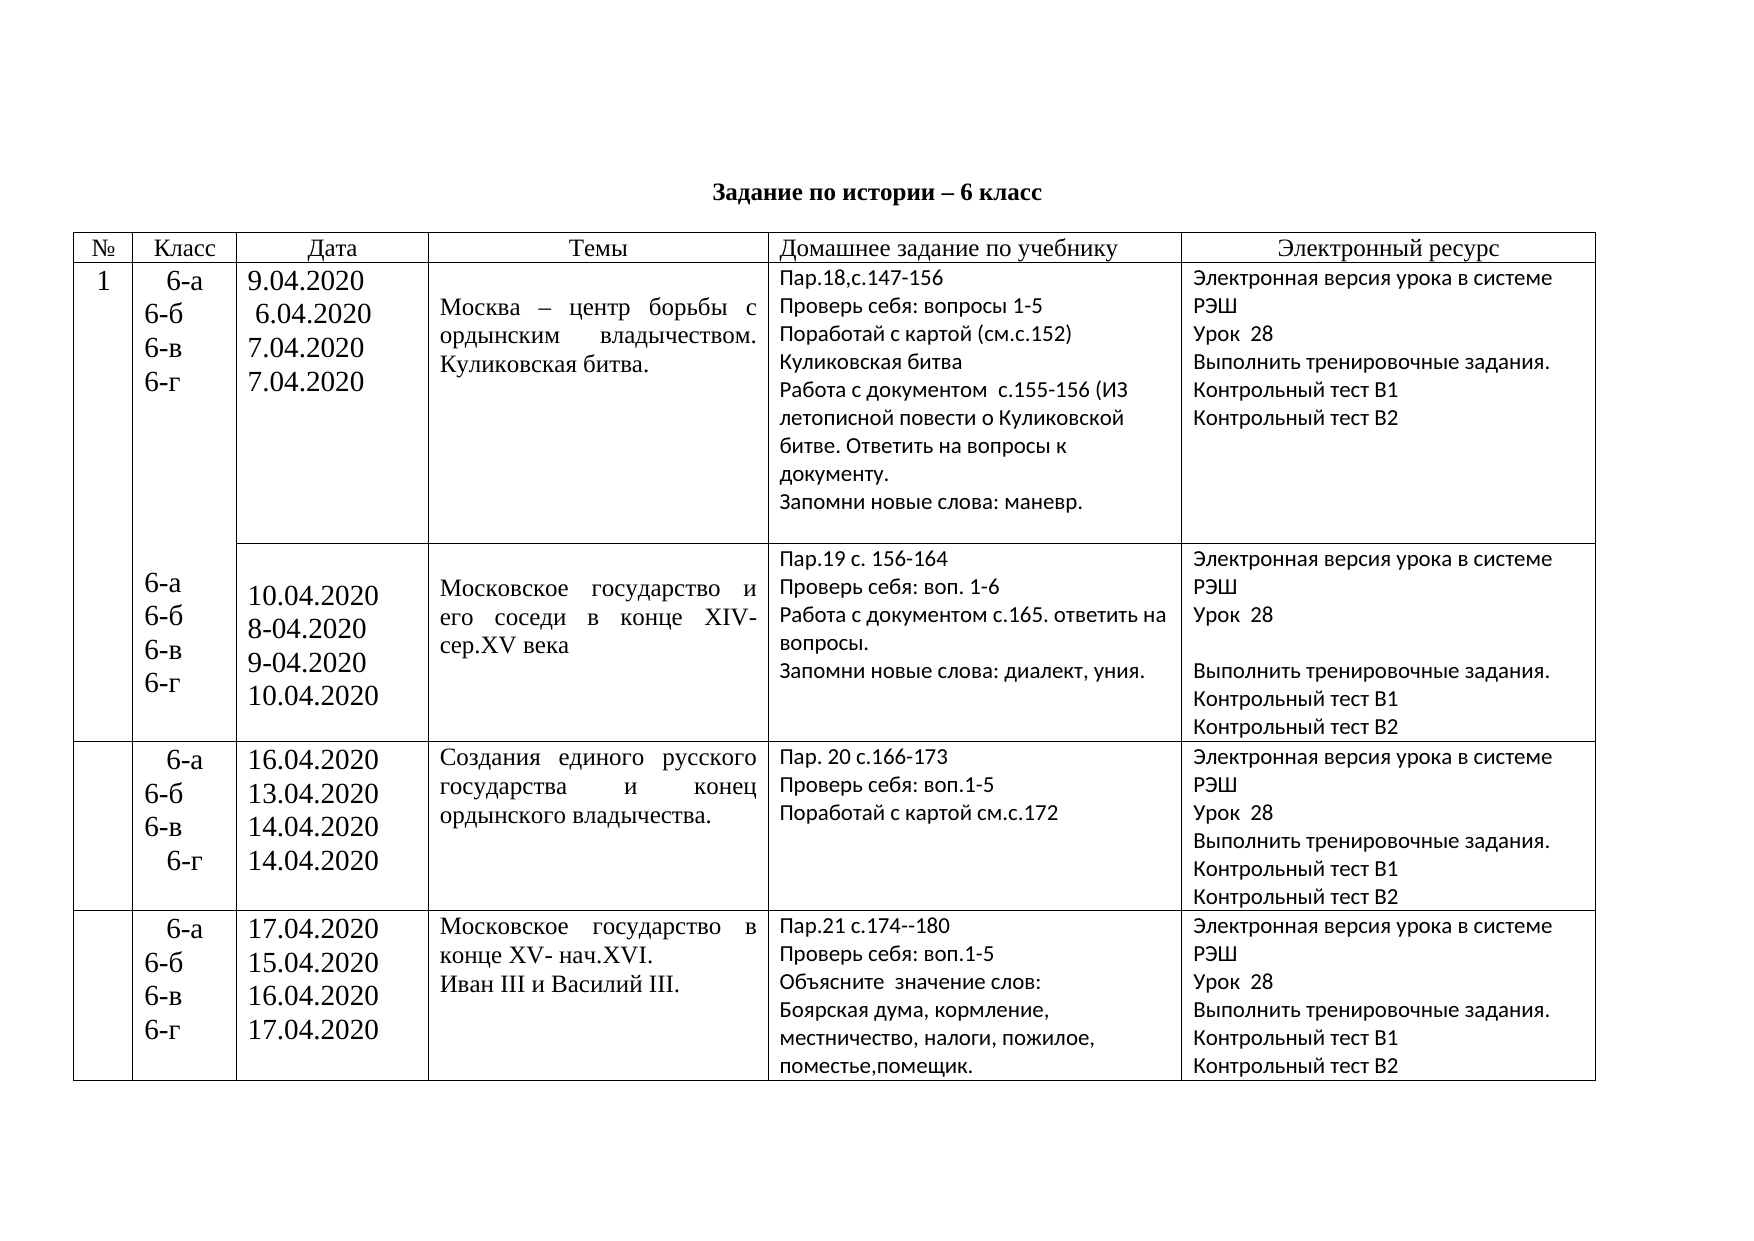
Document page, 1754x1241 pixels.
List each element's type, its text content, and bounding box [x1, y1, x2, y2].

table_cell 6-а 6-б 6-в 6-г [133, 742, 236, 910]
table_cell 10.04.2020 8-04.2020 9-04.2020 10.04.2020 [237, 544, 428, 741]
table_cell 9.04.2020 6.04.2020 7.04.2020 7.04.2020 [237, 263, 428, 543]
table_header Домашнее задание по учебнику [769, 233, 1181, 262]
table_cell 6-а 6-б 6-в 6-г [133, 911, 236, 1079]
table_cell Москва – центр борьбы с ордынским владычеством. Куликовская битва. [429, 263, 768, 543]
table_cell Московское государство и его соседи в конце XIV- сер.XV века [429, 544, 768, 741]
table_cell [74, 742, 132, 910]
table_cell Электронная версия урока в системе РЭШ Урок 28 Выполнить тренировочные задания. Контрольный тест В1 Контрольный тест В2 [1182, 263, 1595, 543]
table_cell Пар.19 с. 156-164 Проверь себя: воп. 1-6 Работа с документом с.165. ответить на вопросы. Запомни новые слова: диалект, уния. [769, 544, 1181, 741]
text Задание по истории – 6 класс [118, 177, 1636, 206]
table_cell Московское государство в конце XV- нач.XVI. Иван III и Василий III. [429, 911, 768, 1079]
table_header Электронный ресурс [1182, 233, 1595, 262]
table_cell 6-а 6-б 6-в 6-г 6-а 6-б 6-в 6-г [133, 263, 236, 741]
table_cell [74, 911, 132, 1079]
table_header Дата [237, 233, 428, 262]
table_cell Создания единого русского государства и конец ордынского владычества. [429, 742, 768, 910]
table_cell 17.04.2020 15.04.2020 16.04.2020 17.04.2020 [237, 911, 428, 1079]
table_cell Пар.21 с.174--180 Проверь себя: воп.1-5 Объясните значение слов: Боярская дума, кормление, местничество, налоги, пожилое, поместье,помещик. [769, 911, 1181, 1079]
table_cell Электронная версия урока в системе РЭШ Урок 28 Выполнить тренировочные задания. Контрольный тест В1 Контрольный тест В2 [1182, 742, 1595, 910]
table_cell Пар.18,с.147-156 Проверь себя: вопросы 1-5 Поработай с картой (см.с.152) Куликовская битва Работа с документом с.155-156 (ИЗ летописной повести о Куликовской битве. Ответить на вопросы к документу. Запомни новые слова: маневр. [769, 263, 1181, 543]
table_cell Электронная версия урока в системе РЭШ Урок 28 Выполнить тренировочные задания. Контрольный тест В1 Контрольный тест В2 [1182, 911, 1595, 1079]
table_cell 16.04.2020 13.04.2020 14.04.2020 14.04.2020 [237, 742, 428, 910]
table_cell 1 [74, 263, 132, 741]
table_cell Пар. 20 с.166-173 Проверь себя: воп.1-5 Поработай с картой см.с.172 [769, 742, 1181, 910]
table_header № [74, 233, 132, 262]
table_header Темы [429, 233, 768, 262]
table_header Класс [133, 233, 236, 262]
table_cell Электронная версия урока в системе РЭШ Урок 28 Выполнить тренировочные задания. Контрольный тест В1 Контрольный тест В2 [1182, 544, 1595, 741]
